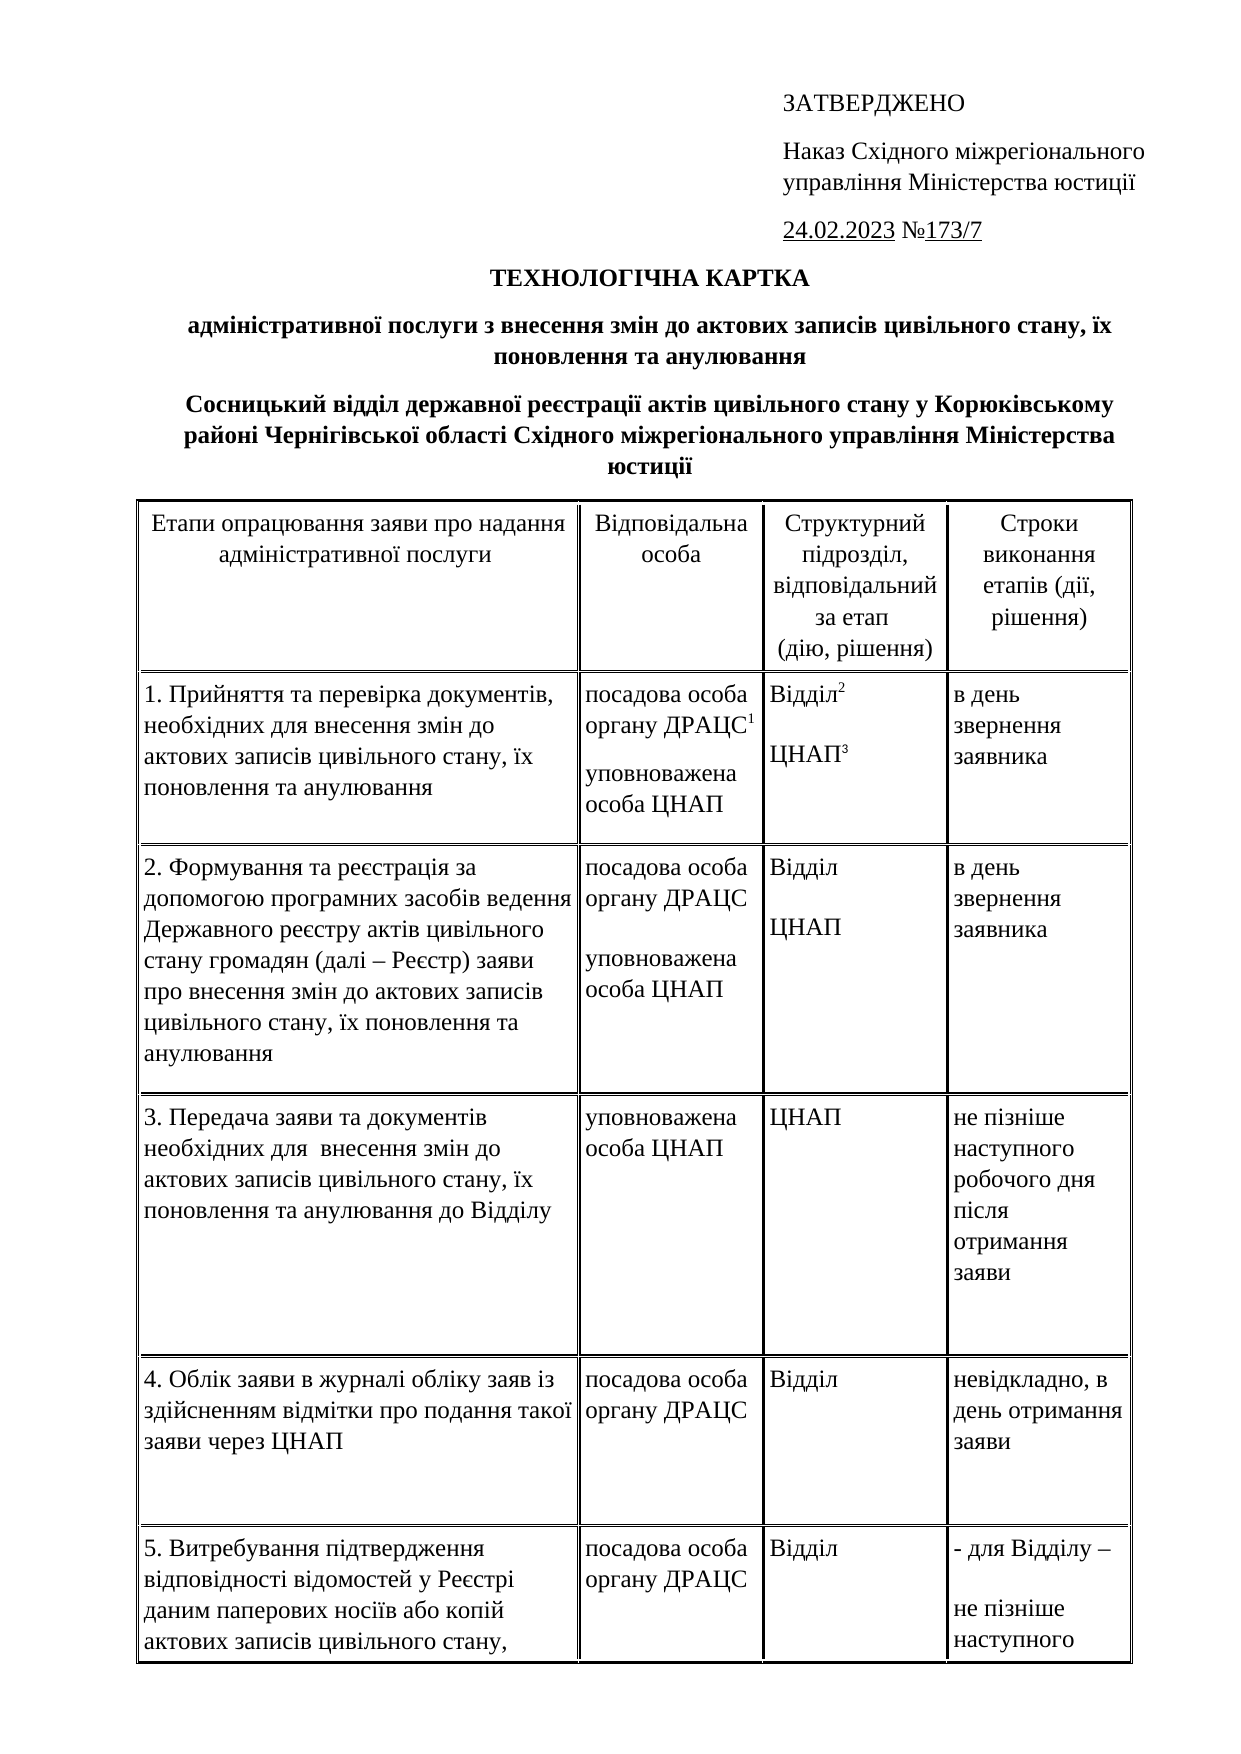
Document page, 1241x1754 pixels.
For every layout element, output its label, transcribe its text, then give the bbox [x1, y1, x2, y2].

table_cell невідкладно, в день отримання заяви [949, 1354, 1130, 1523]
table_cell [139, 1524, 579, 1661]
table_cell в день звернення заявника [947, 843, 1131, 1092]
table_cell в день звернення заявника [947, 670, 1131, 843]
text 24.02.2023 №173/7 [783, 215, 1152, 244]
table_header Структурний підрозділ, відповідальний за етап (дію, рішення) [763, 501, 947, 670]
table_cell не пізніше наступного робочого дня після отримання заяви [949, 1092, 1130, 1354]
table_cell 4. Облік заяви в журналі обліку заяв із здійсненням відмітки про подання такої заяви через ЦНАП [139, 1354, 577, 1523]
text ЗАТВЕРДЖЕНО [783, 88, 1152, 117]
text Наказ Східного міжрегіонального управління Міністерства юстиції [783, 136, 1152, 196]
table_cell посадова особа органу ДРАЦС1 уповноважена особа ЦНАП [581, 673, 762, 843]
table_cell Відділ [763, 1527, 947, 1661]
table_cell посадова особа органу ДРАЦС уповноважена особа ЦНАП [581, 846, 762, 1092]
text ТЕХНОЛОГІЧНА КАРТКА [148, 263, 1152, 291]
table_cell посадова особа органу ДРАЦС [581, 1358, 762, 1523]
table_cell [579, 1527, 763, 1661]
table_cell 1. Прийняття та перевірка документів, необхідних для внесення змін до актових записів цивільного стану, їх поновлення та анулювання [138, 670, 579, 843]
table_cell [947, 1524, 1130, 1661]
table_header Етапи опрацювання заяви про надання адміністративної послуги [139, 501, 579, 670]
table_cell Відділ2 ЦНАП3 [765, 673, 946, 843]
table_header Строки виконання етапів (дії, рішення) [947, 502, 1130, 670]
table_cell 2. Формування та реєстрація за допомогою програмних засобів ведення Державного реєстру актів цивільного стану громадян (далі – Реєстр) заяви про внесення змін до актових записів цивільного стану, їх поновлення та анулювання [138, 843, 579, 1092]
table_cell уповноважена особа ЦНАП [581, 1096, 762, 1354]
text адміністративної послуги з внесення змін до актових записів цивільного стану, їх поновлення та анулювання [148, 310, 1152, 370]
table_cell 3. Передача заяви та документів необхідних для внесення змін до актових записів цивільного стану, їх поновлення та анулювання до Відділу [139, 1092, 577, 1354]
table_cell Відділ ЦНАП [765, 846, 946, 1092]
text Сосницький відділ державної реєстрації актів цивільного стану у Корюківському районі Чернігівської області Східного міжрегіонального управління Міністерства юстиції [148, 389, 1152, 480]
table_cell ЦНАП [765, 1096, 946, 1354]
table_cell Відділ [765, 1358, 946, 1523]
table_header Відповідальна особа [579, 501, 763, 670]
